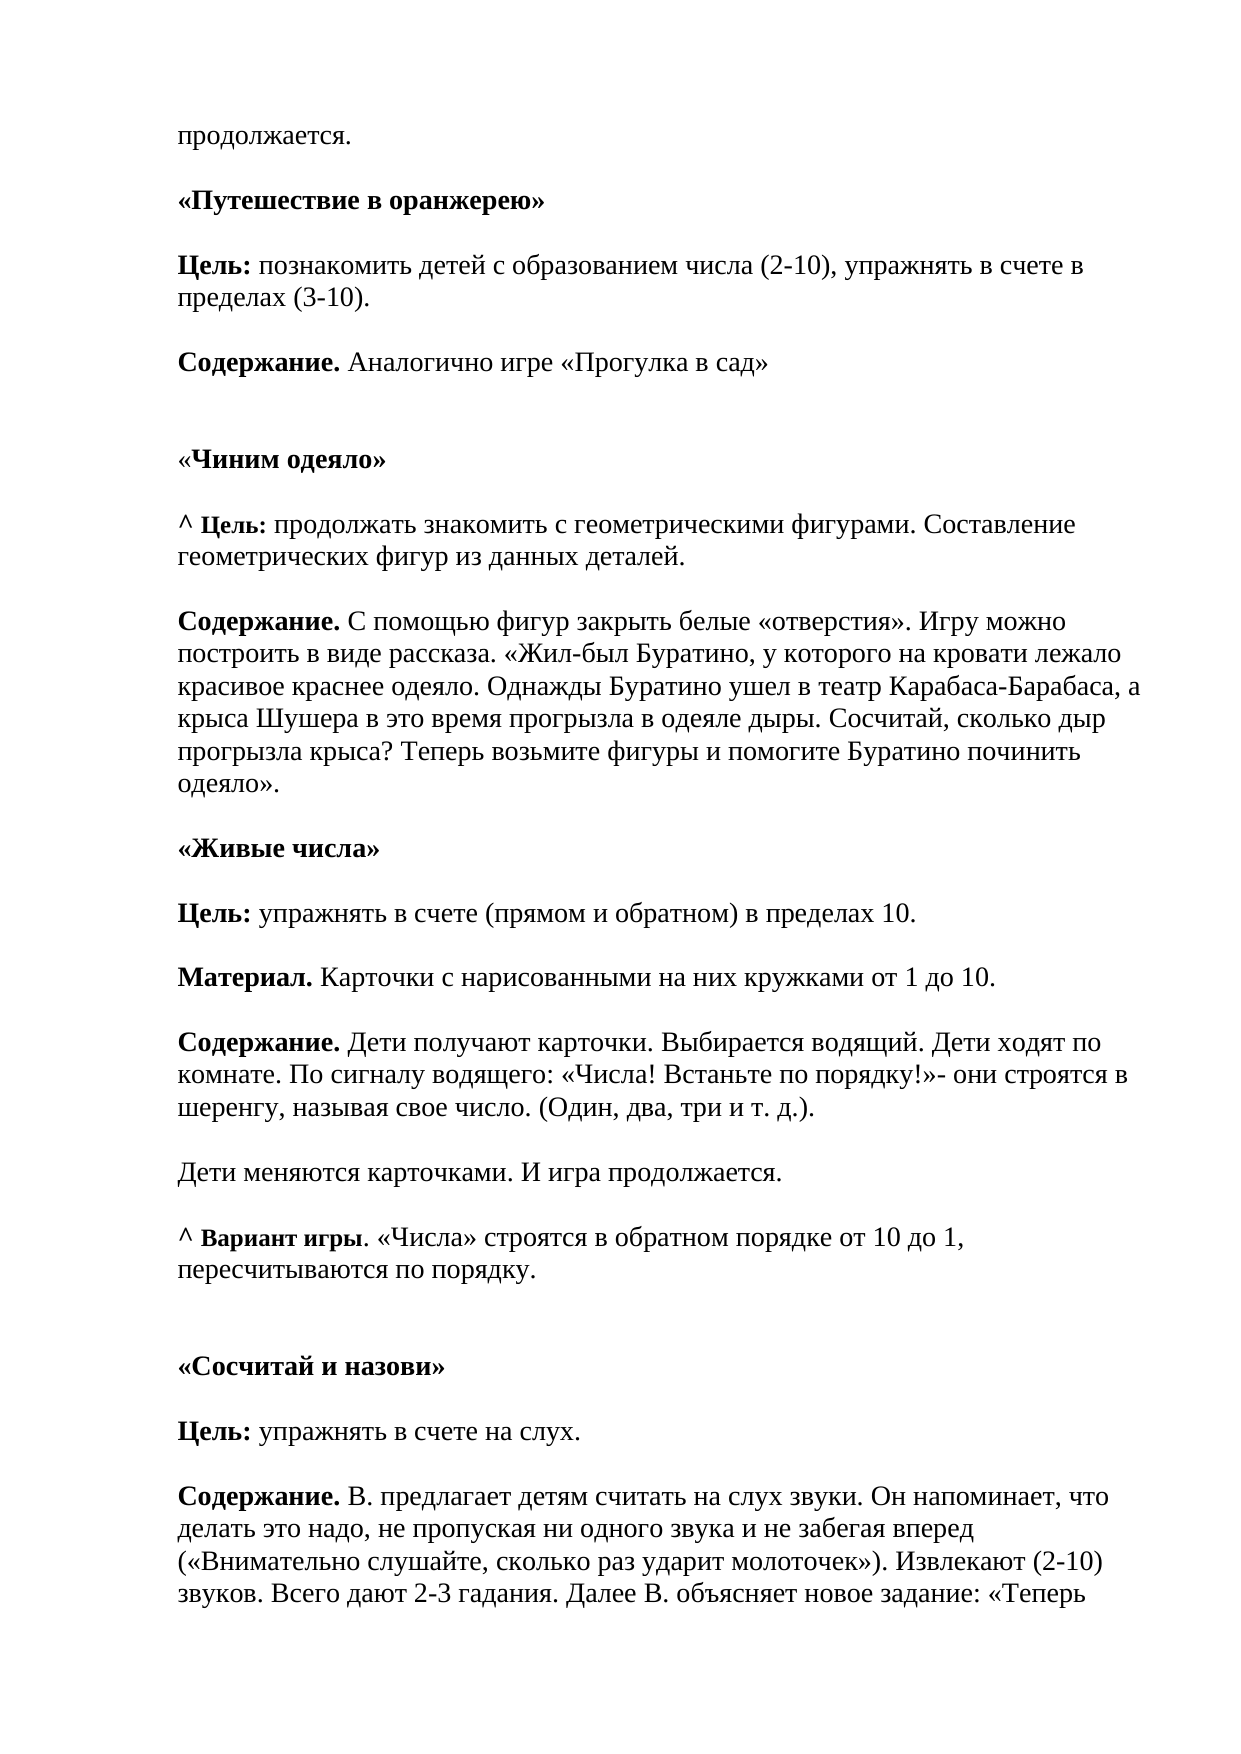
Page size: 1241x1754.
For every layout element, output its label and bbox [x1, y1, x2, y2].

text [177, 118, 1152, 1608]
